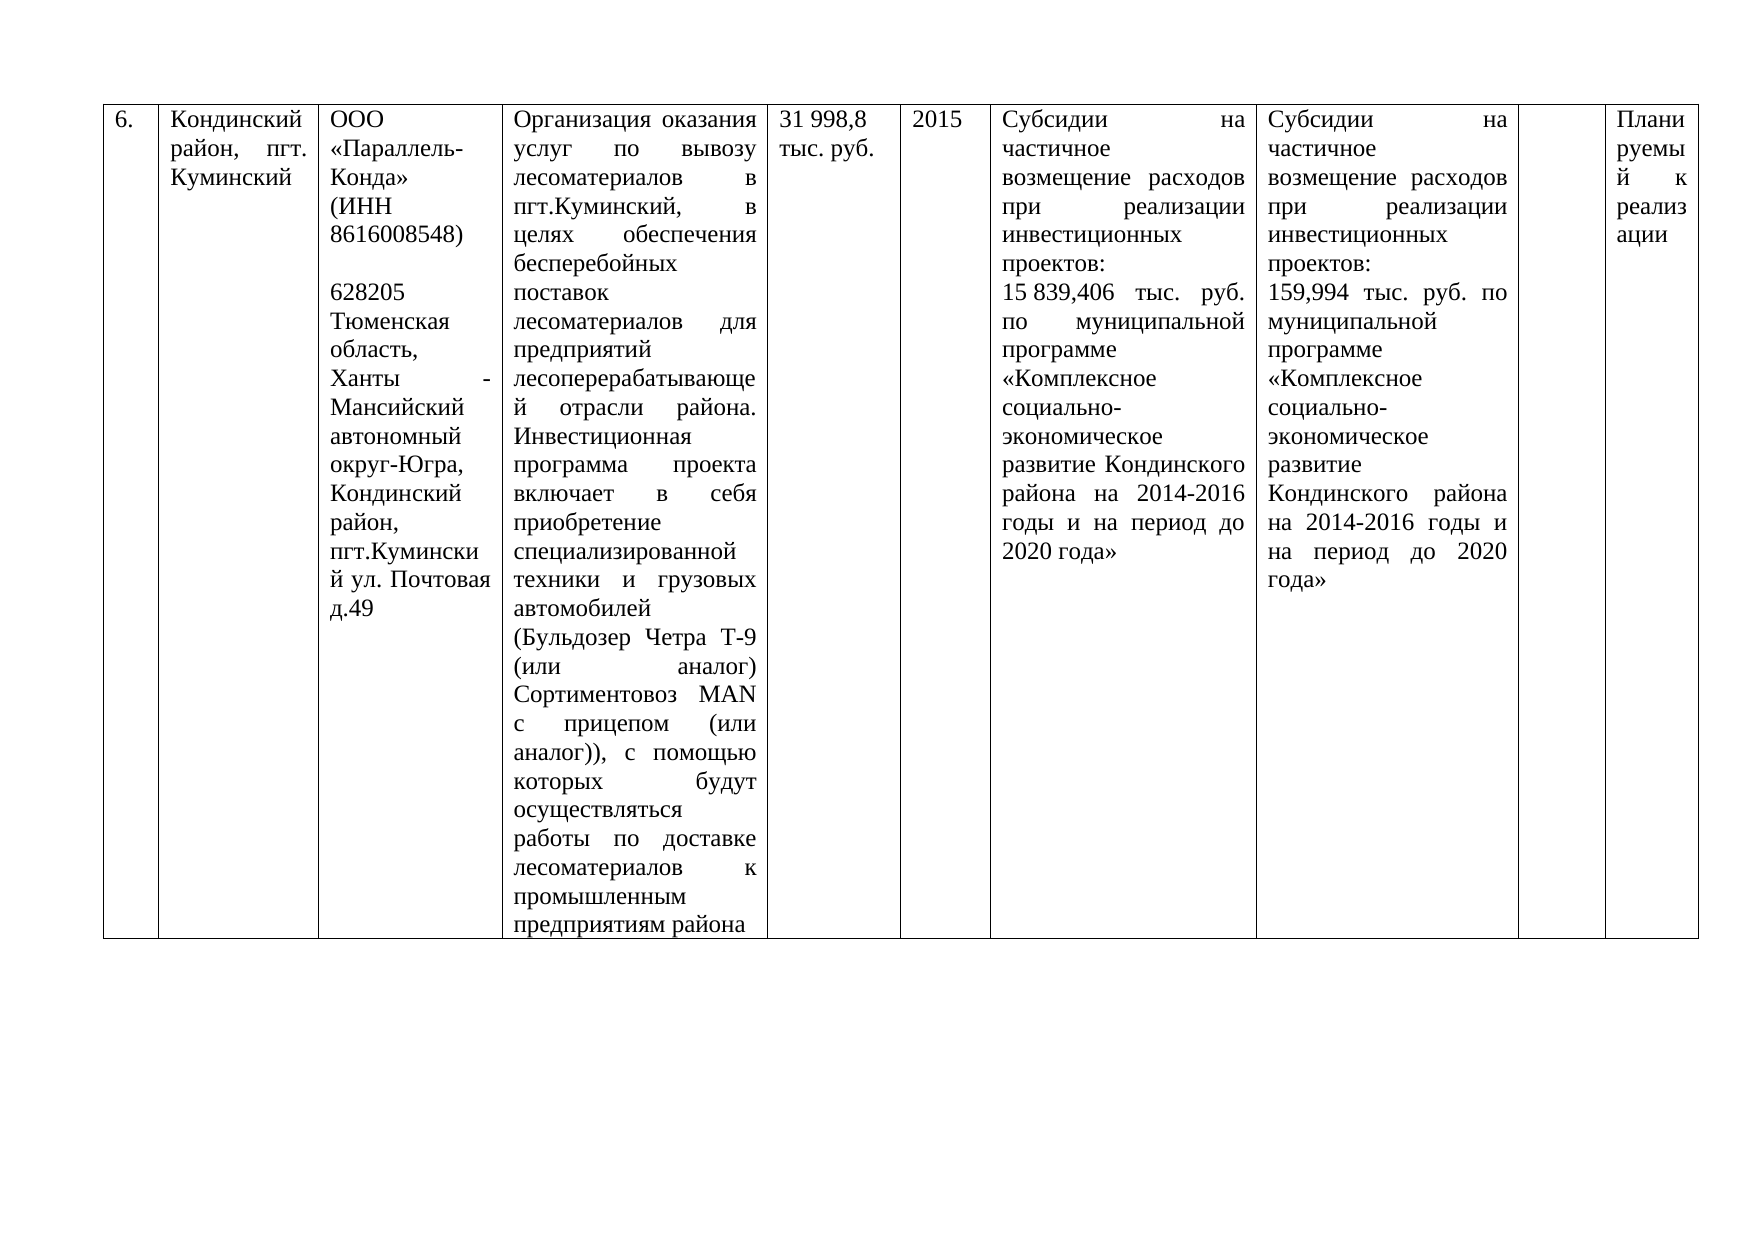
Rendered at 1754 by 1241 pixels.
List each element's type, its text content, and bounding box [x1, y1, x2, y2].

table_cell Кондинский район, пгт. Куминский [159, 105, 318, 938]
table_cell Организация оказания услуг по вывозу лесоматериалов в пгт.Куминский, в целях обеспечения бесперебойных поставок лесоматериалов для предприятий лесоперерабатывающей отрасли района. Инвестиционная программа проекта включает в себя приобретение специализированной техники и грузовых автомобилей (Бульдозер Четра Т-9 (или аналог) Сортиментовоз MAN с прицепом (или аналог)), с помощью которых будут осуществляться работы по доставке лесоматериалов к промышленным предприятиям района [503, 105, 767, 938]
table_cell 31 998,8 тыс. руб. [768, 105, 900, 938]
table_cell Субсидии на частичное возмещение расходов при реализации инвестиционных проектов: 15 839,406 тыс. руб. по муниципальной программе «Комплексное социально-экономическое развитие Кондинского района на 2014-2016 годы и на период до 2020 года» [991, 105, 1256, 938]
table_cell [1606, 105, 1698, 938]
table_cell 2015 [901, 105, 990, 938]
table_cell Субсидии на частичное возмещение расходов при реализации инвестиционных проектов: 159,994 тыс. руб. по муниципальной программе «Комплексное социально-экономическое развитие Кондинского района на 2014-2016 годы и на период до 2020 года» [1257, 105, 1518, 938]
table_cell 6. [104, 105, 158, 938]
table_cell [1519, 105, 1605, 938]
table_cell ООО «Параллель-Конда» (ИНН 8616008548) 628205 Тюменская область, Ханты - Мансийский автономный округ-Югра, Кондинский район, пгт.Куминский ул. Почтовая д.49 [319, 105, 502, 938]
